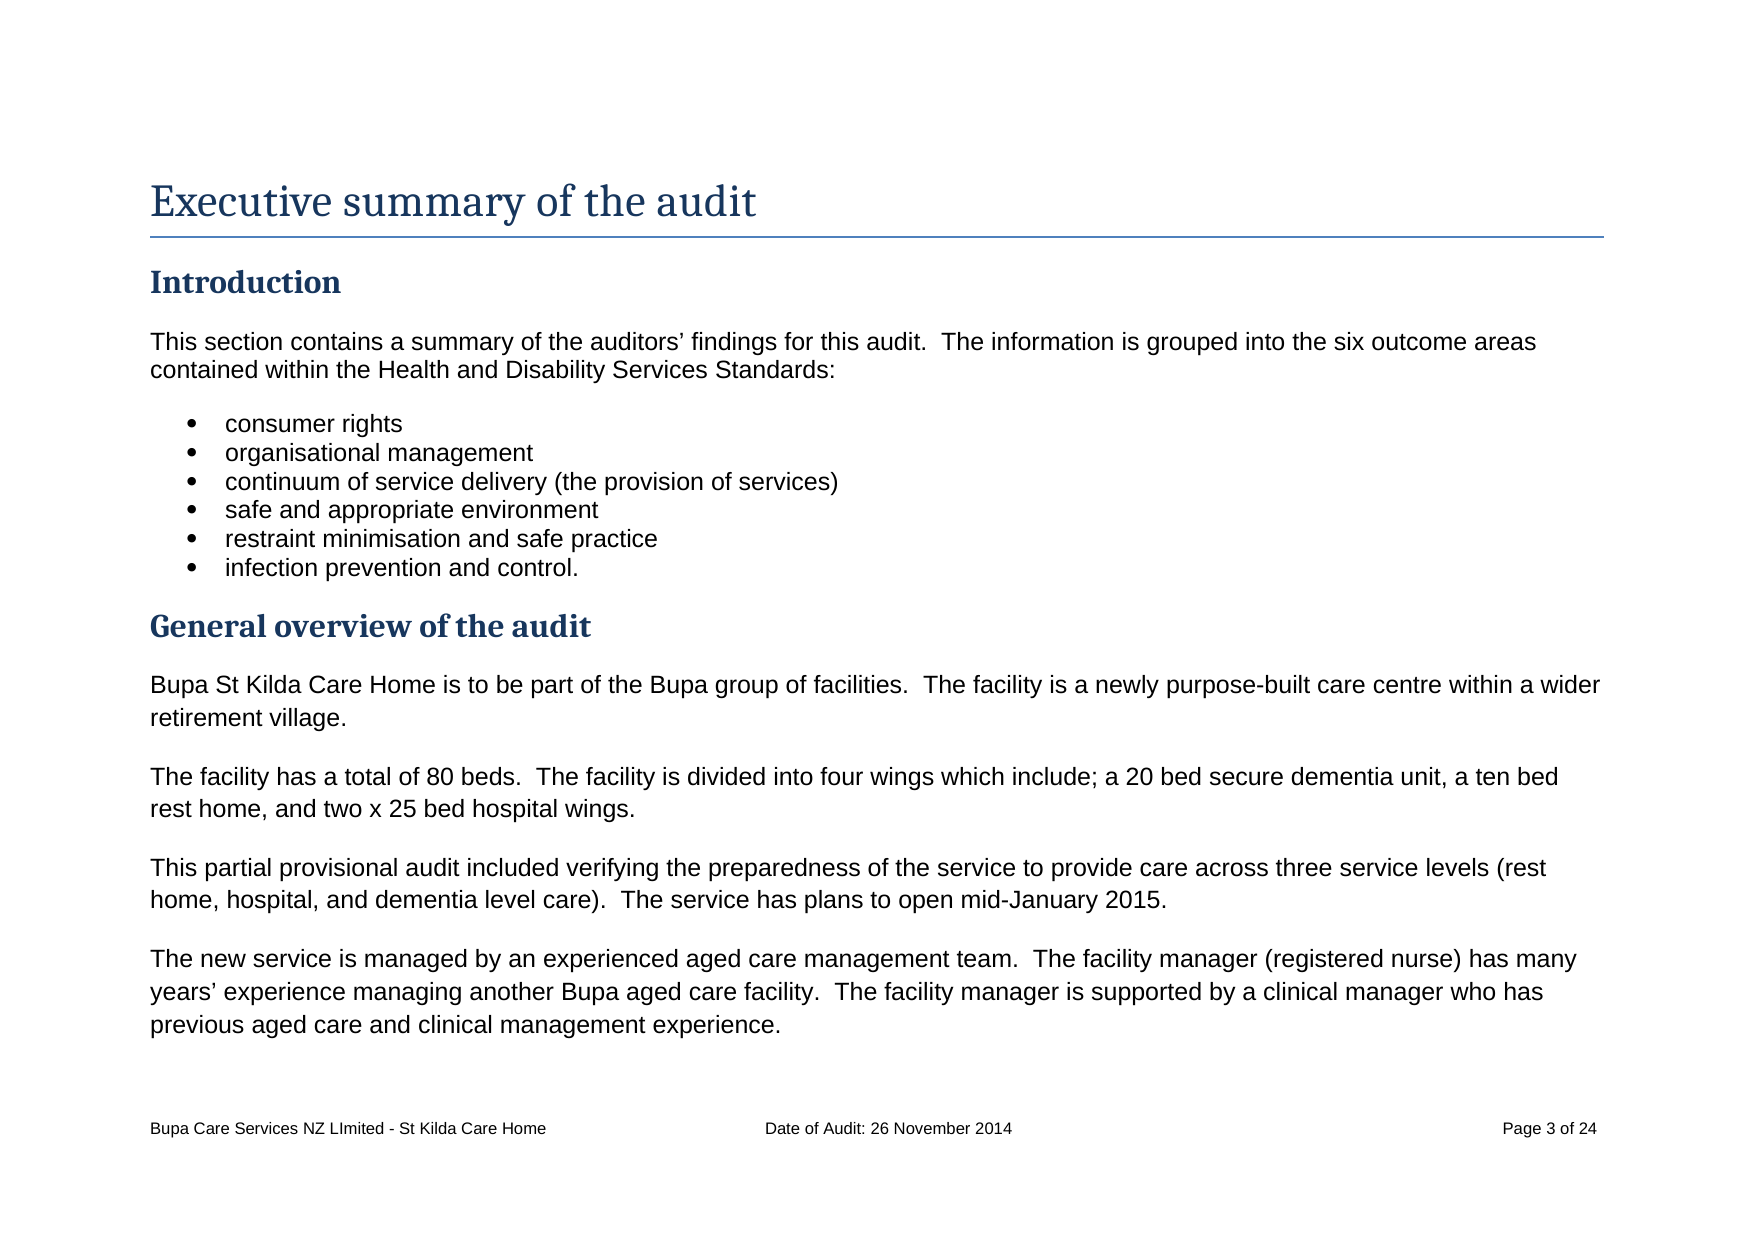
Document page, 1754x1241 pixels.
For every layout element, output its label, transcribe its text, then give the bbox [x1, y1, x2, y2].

list infection prevention and control. [187, 553, 1604, 582]
list restraint minimisation and safe practice [187, 524, 1604, 553]
list consumer rights [187, 409, 1604, 438]
list safe and appropriate environment [187, 496, 1604, 524]
list organisational management [187, 438, 1604, 467]
text Bupa St Kilda Care Home is to be part of the Bupa group of facilities. The facility is a newly purpose-built care centre within a wider retirement village. [150, 670, 1604, 732]
list continuum of service delivery (the provision of services) [187, 467, 1604, 496]
text The facility has a total of 80 beds. The facility is divided into four wings which include; a 20 bed secure dementia unit, a ten bed rest home, and two x 25 bed hospital wings. [150, 761, 1604, 823]
text This section contains a summary of the auditors’ findings for this audit. The information is grouped into the six outcome areas contained within the Health and Disability Services Standards: [150, 326, 1604, 384]
subtitle Executive summary of the audit [150, 175, 1604, 236]
text This partial provisional audit included verifying the preparedness of the service to provide care across three service levels (rest home, hospital, and dementia level care). The service has plans to open mid-January 2015. [150, 852, 1604, 914]
text The new service is managed by an experienced aged care management team. The facility manager (registered nurse) has many years’ experience managing another Bupa aged care facility. The facility manager is supported by a clinical manager who has previous aged care and clinical management experience. [150, 943, 1604, 1038]
subtitle Introduction [150, 263, 1604, 301]
subtitle General overview of the audit [150, 607, 1604, 645]
